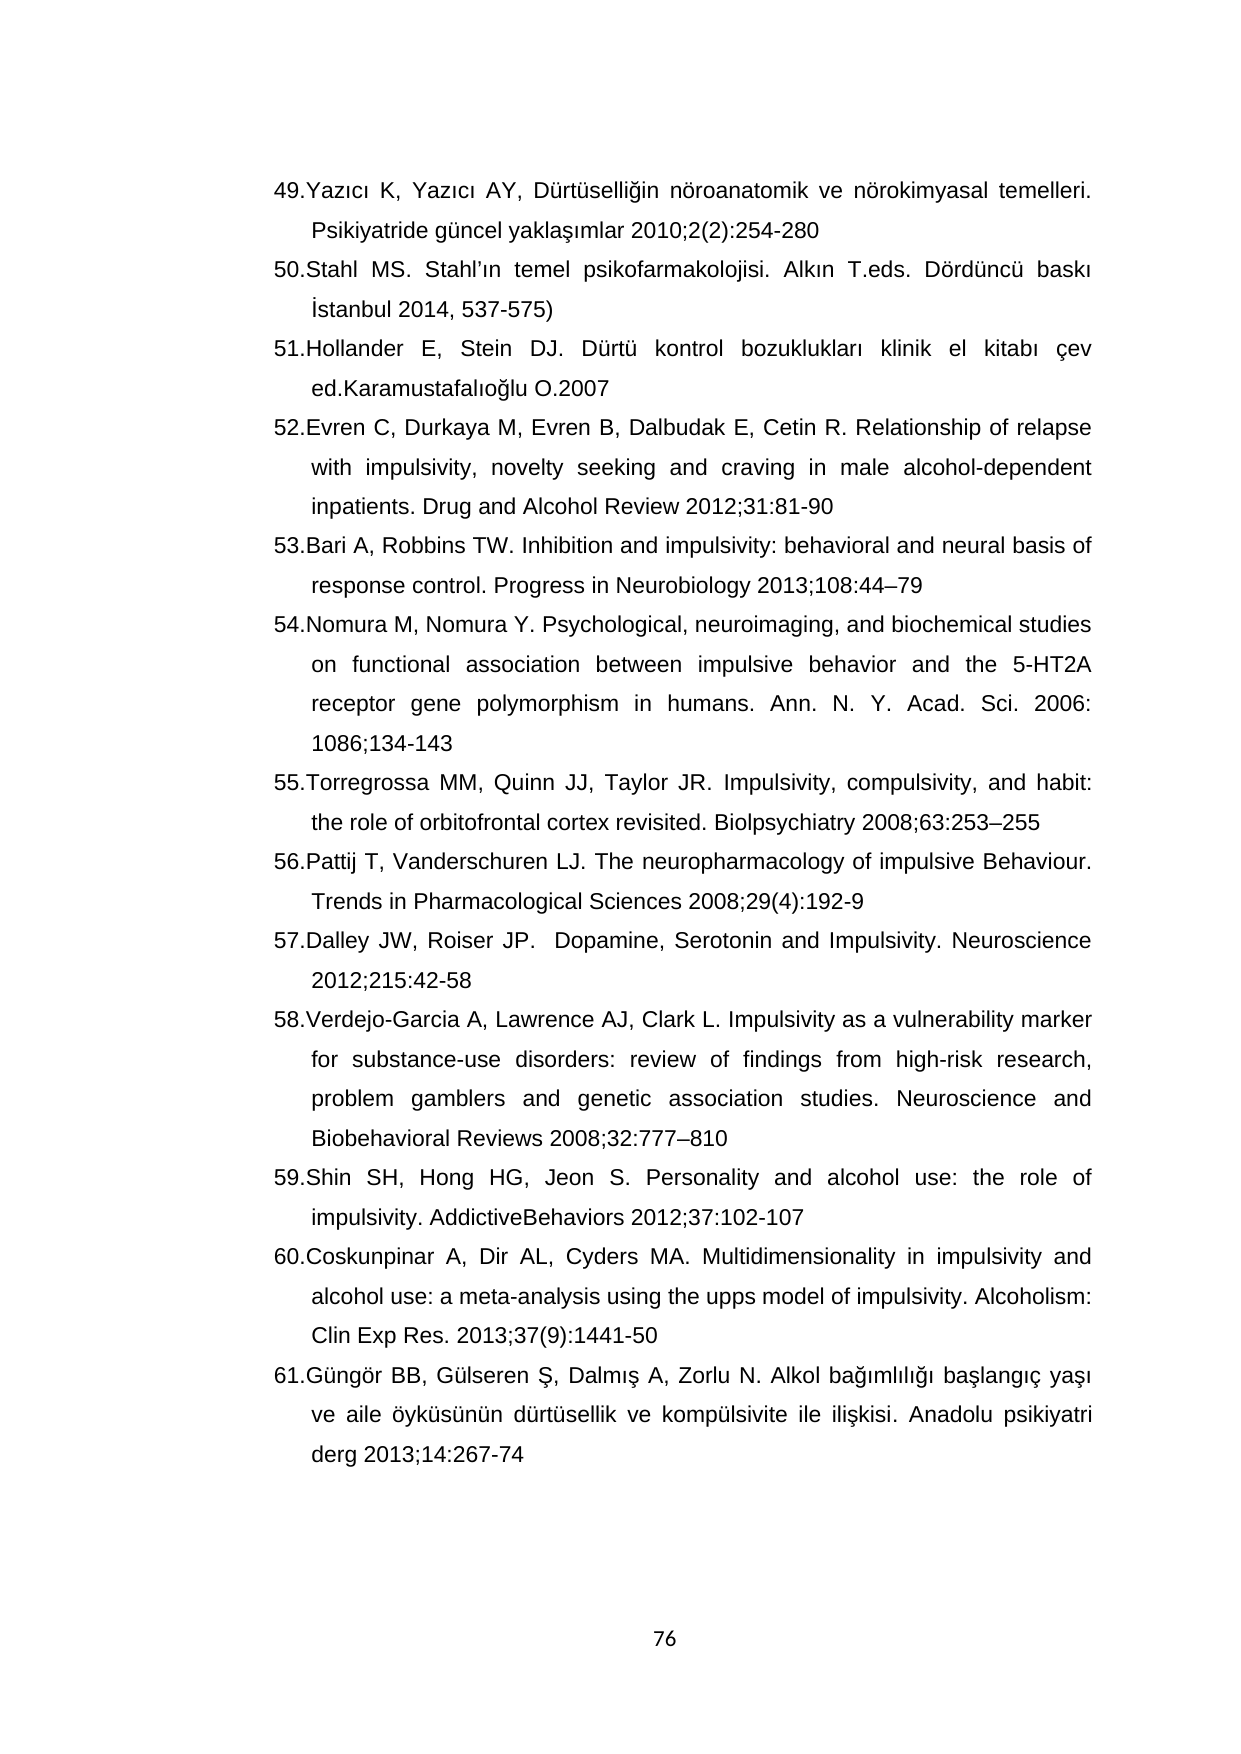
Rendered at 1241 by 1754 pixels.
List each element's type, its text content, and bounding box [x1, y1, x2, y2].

list Verdejo-Garcia A, Lawrence AJ, Clark L. Impulsivity as a vulnerability marker for substance-use disorders: review of findings from high-risk research, problem gamblers and genetic association studies. Neuroscience and Biobehavioral Reviews 2008;32:777–810 [274, 1006, 1092, 1151]
list Coskunpinar A, Dir AL, Cyders MA. Multidimensionality in impulsivity and alcohol use: a meta-analysis using the upps model of impulsivity. Alcoholism: Clin Exp Res. 2013;37(9):1441-50 [274, 1243, 1092, 1348]
list Dalley JW, Roiser JP. Dopamine, Serotonin and Impulsivity. Neuroscience 2012;215:42-58 [274, 927, 1092, 993]
list Torregrossa MM, Quinn JJ, Taylor JR. Impulsivity, compulsivity, and habit: the role of orbitofrontal cortex revisited. Biolpsychiatry 2008;63:253–255 [274, 769, 1092, 835]
list Bari A, Robbins TW. Inhibition and impulsivity: behavioral and neural basis of response control. Progress in Neurobiology 2013;108:44–79 [274, 532, 1092, 598]
list Nomura M, Nomura Y. Psychological, neuroimaging, and biochemical studies on functional association between impulsive behavior and the 5-HT2A receptor gene polymorphism in humans. Ann. N. Y. Acad. Sci. 2006: 1086;134-143 [274, 611, 1092, 756]
list Evren C, Durkaya M, Evren B, Dalbudak E, Cetin R. Relationship of relapse with impulsivity, novelty seeking and craving in male alcohol-dependent inpatients. Drug and Alcohol Review 2012;31:81-90 [274, 414, 1092, 519]
list Hollander E, Stein DJ. Dürtü kontrol bozuklukları klinik el kitabı çev ed.Karamustafalıoğlu O.2007 [274, 335, 1092, 401]
list Güngör BB, Gülseren Ş, Dalmış A, Zorlu N. Alkol bağımlılığı başlangıç yaşı ve aile öyküsünün dürtüsellik ve kompülsivite ile ilişkisi. Anadolu psikiyatri derg 2013;14:267-74 [274, 1362, 1092, 1467]
list Stahl MS. Stahl’ın temel psikofarmakolojisi. Alkın T.eds. Dördüncü baskı İstanbul 2014, 537-575) [274, 256, 1092, 322]
list Yazıcı K, Yazıcı AY, Dürtüselliğin nöroanatomik ve nörokimyasal temelleri. Psikiyatride güncel yaklaşımlar 2010;2(2):254-280 [274, 177, 1092, 243]
list Pattij T, Vanderschuren LJ. The neuropharmacology of impulsive Behaviour. Trends in Pharmacological Sciences 2008;29(4):192-9 [274, 848, 1092, 914]
list Shin SH, Hong HG, Jeon S. Personality and alcohol use: the role of impulsivity. AddictiveBehaviors 2012;37:102-107 [274, 1164, 1092, 1230]
